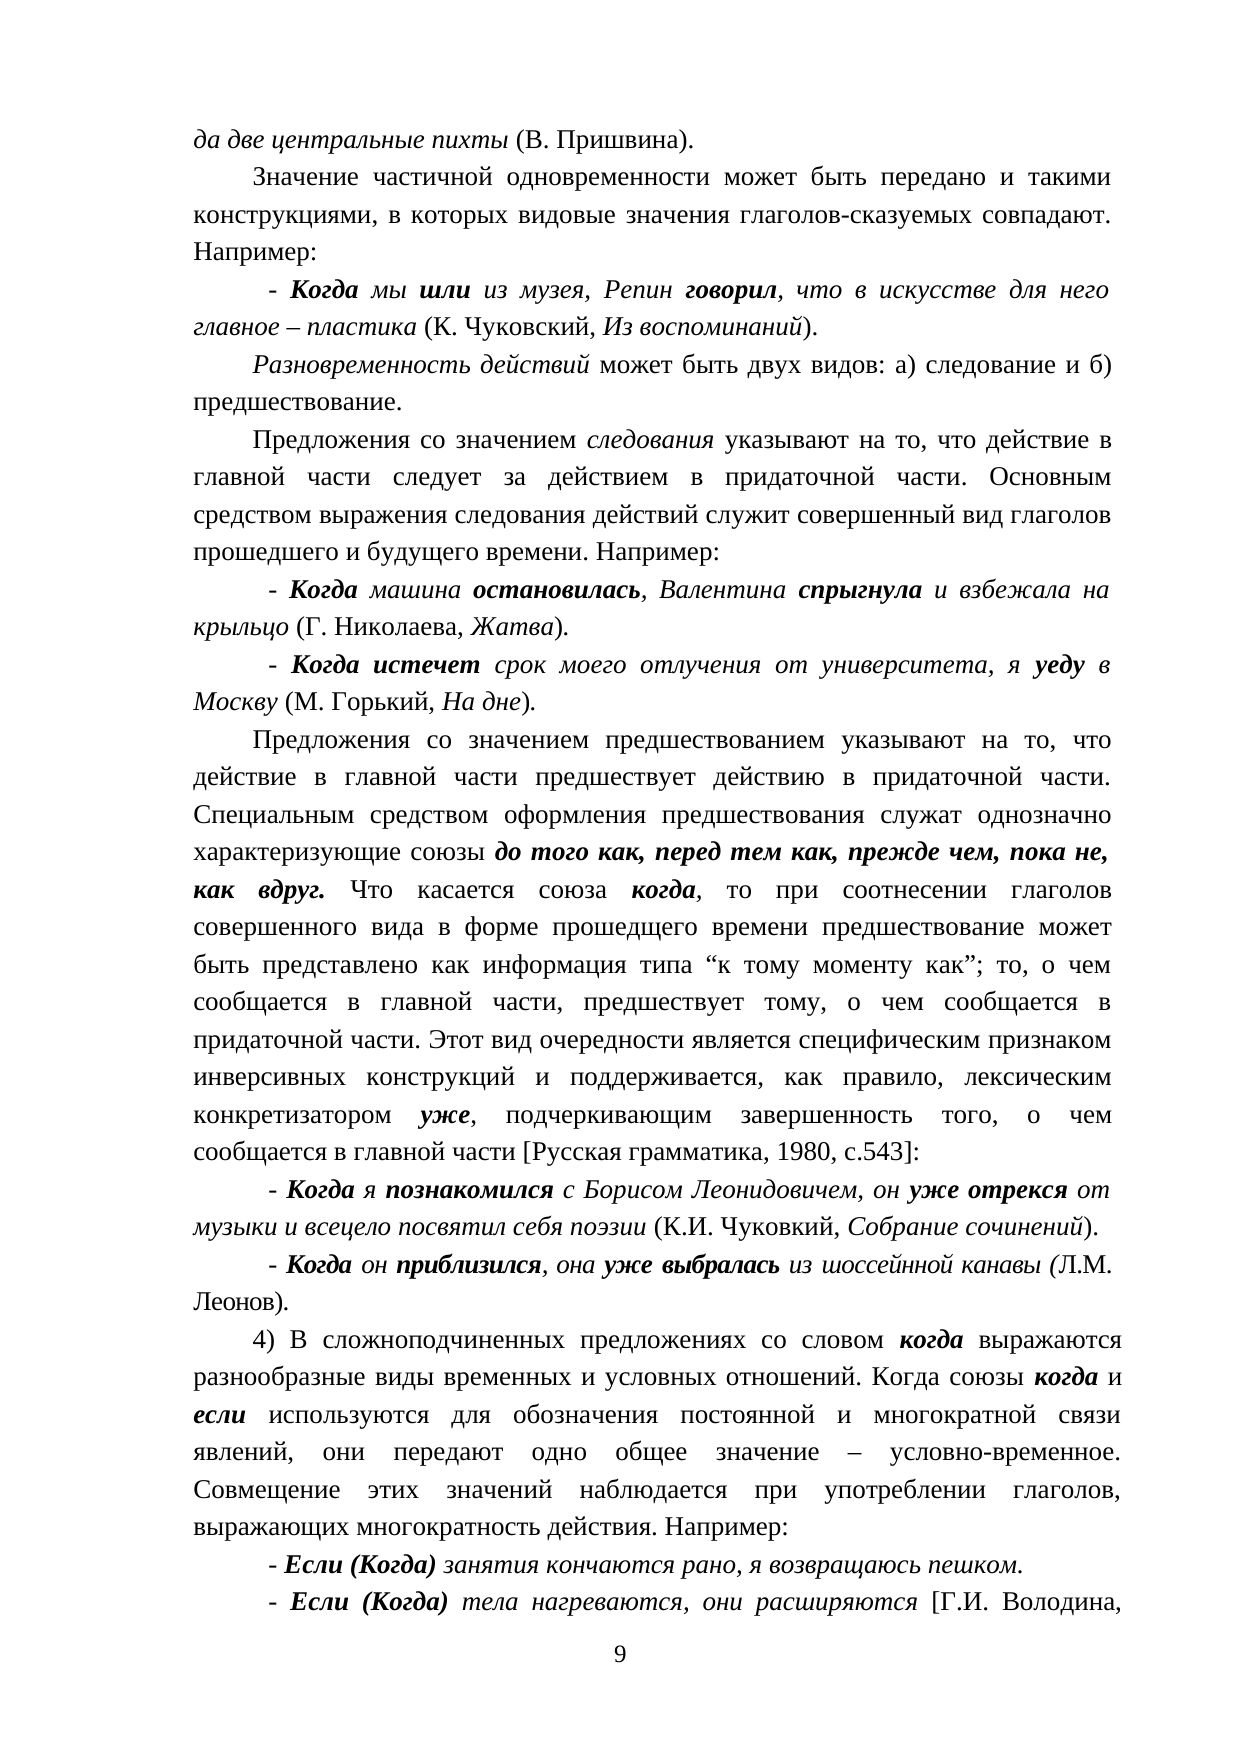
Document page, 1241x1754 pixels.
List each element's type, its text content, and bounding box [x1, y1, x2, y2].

text Предложения со значением следования указывают на то, что действие в главной части следует за действием в придаточной части. Основным средством выражения следования действий служит совершенный вид глаголов прошедшего и будущего времени. Например: [193, 418, 1113, 568]
text Предложения со значением предшествованием указывают на то, что действие в главной части предшествует действию в придаточной части. Специальным средством оформления предшествования служат однозначно характеризующие союзы до того как, перед тем как, прежде чем, пока не, как вдруг. Что касается союза когда, то при соотнесении глаголов совершенного вида в форме прошедщего времени предшествование может быть представлено как информация типа “к тому моменту как”; то, о чем сообщается в главной части, предшествует тому, о чем сообщается в придаточной части. Этот вид очередности является специфическим признаком инверсивных конструкций и поддерживается, как правило, лексическим конкретизатором уже, подчеркивающим завершенность того, о чем сообщается в главной части [Русская грамматика, 1980, с.543]: [193, 718, 1113, 1168]
text Разновременность действий может быть двух видов: а) следование и б) предшествование. [193, 343, 1113, 418]
text - Когда машина остановилась, Валентина спрыгнула и взбежала на крыльцо (Г. Николаева, Жатва). [193, 568, 1113, 643]
text - Когда мы шли из музея, Репин говорил, что в искусстве для него главное – пластика (К. Чуковский, Из воспоминаний). [193, 268, 1113, 343]
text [193, 1581, 1122, 1618]
text Значение частичной одновременности может быть передано и такими конструкциями, в которых видовые значения глаголов-сказуемых совпадают. Например: [193, 156, 1113, 268]
text - Если (Когда) занятия кончаются рано, я возвращаюсь пешком. [193, 1543, 1122, 1581]
text - Когда он приблизился, она уже выбралась из шоссейнной канавы (Л.М. Леонов). [193, 1243, 1113, 1318]
text 4) В сложноподчиненных предложениях со словом когда выражаются разнообразные виды временных и условных отношений. Когда союзы когда и если используются для обозначения постоянной и многократной связи явлений, они передают одно общее значение – условно-временное. Совмещение этих значений наблюдается при употреблении глаголов, выражающих многократность действия. Например: [193, 1318, 1122, 1543]
text - Когда истечет срок моего отлучения от университета, я уеду в Москву (М. Горький, На дне). [193, 643, 1113, 718]
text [193, 118, 1113, 156]
text - Когда я познакомился с Борисом Леонидовичем, он уже отрекся от музыки и всецело посвятил себя поэзии (К.И. Чуковкий, Собрание сочинений). [193, 1168, 1113, 1243]
